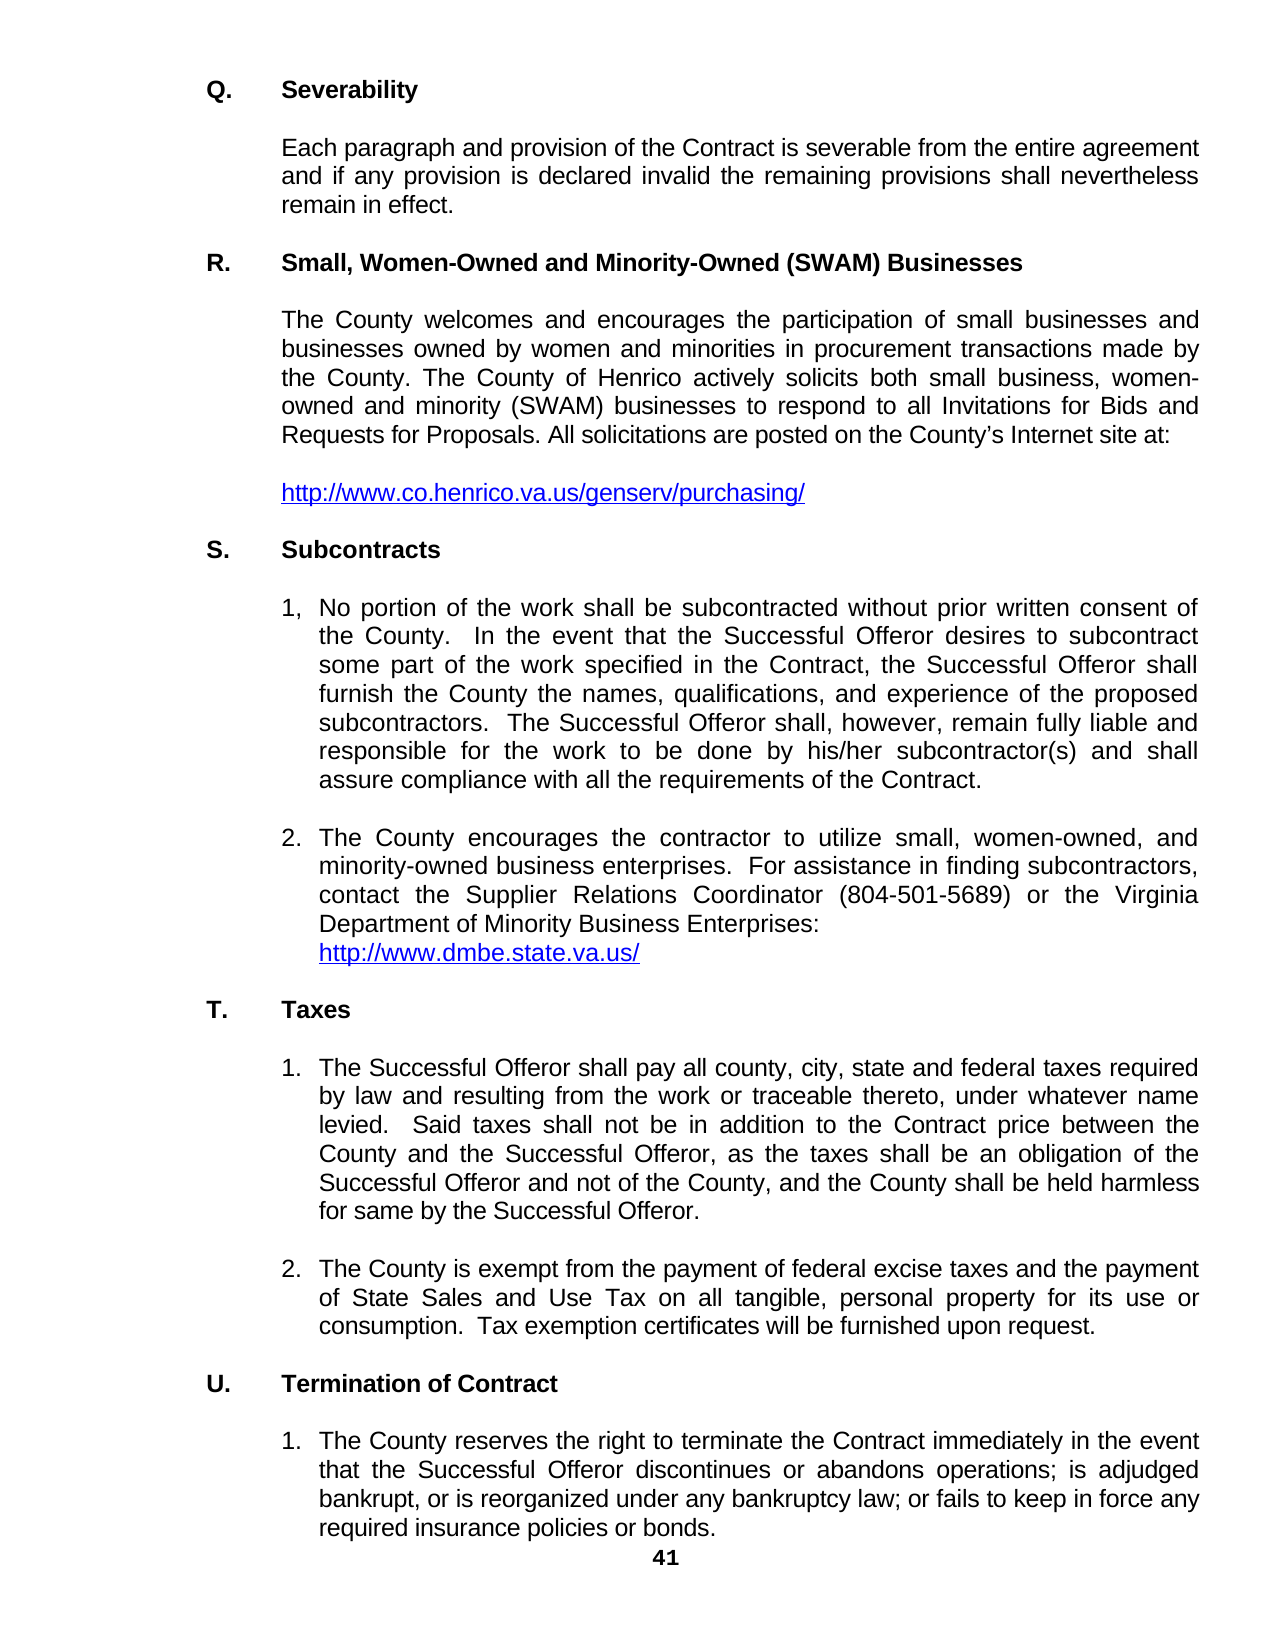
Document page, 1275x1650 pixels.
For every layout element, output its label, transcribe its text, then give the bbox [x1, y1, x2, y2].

text S. Subcontracts [206, 535, 1200, 564]
text 1. The County reserves the right to terminate the Contract immediately in the event that the Successful Offeror discontinues or abandons operations; is adjudged bankrupt, or is reorganized under any bankruptcy law; or fails to keep in force any required insurance policies or bonds. [281, 1426, 1200, 1541]
text Q. Severability [206, 75, 1200, 104]
text 2. The County is exempt from the payment of federal excise taxes and the payment of State Sales and Use Tax on all tangible, personal property for its use or consumption. Tax exemption certificates will be furnished upon request. [281, 1254, 1200, 1340]
text 1. The Successful Offeror shall pay all county, city, state and federal taxes required by law and resulting from the work or traceable thereto, under whatever name levied. Said taxes shall not be in addition to the Contract price between the County and the Successful Offeror, as the taxes shall be an obligation of the Successful Offeror and not of the County, and the County shall be held harmless for same by the Successful Offeror. [281, 1052, 1200, 1225]
text http://www.co.henrico.va.us/genserv/purchasing/ [281, 477, 1200, 506]
text http://www.dmbe.state.va.us/ [281, 937, 1200, 966]
text T. Taxes [206, 995, 1200, 1024]
text 2. The County encourages the contractor to utilize small, women-owned, and minority-owned business enterprises. For assistance in finding subcontractors, contact the Supplier Relations Coordinator (804-501-5689) or the Virginia Department of Minority Business Enterprises: [281, 822, 1200, 937]
text 1, No portion of the work shall be subcontracted without prior written consent of the County. In the event that the Successful Offeror desires to subcontract some part of the work specified in the Contract, the Successful Offeror shall furnish the County the names, qualifications, and experience of the proposed subcontractors. The Successful Offeror shall, however, remain fully liable and responsible for the work to be done by his/her subcontractor(s) and shall assure compliance with all the requirements of the Contract. [281, 592, 1200, 794]
text The County welcomes and encourages the participation of small businesses and businesses owned by women and minorities in procurement transactions made by the County. The County of Henrico actively solicits both small business, women-owned and minority (SWAM) businesses to respond to all Invitations for Bids and Requests for Proposals. All solicitations are posted on the County’s Internet site at: [281, 305, 1200, 449]
text U. Termination of Contract [206, 1369, 1200, 1397]
text R. Small, Women-Owned and Minority-Owned (SWAM) Businesses [131, 247, 1200, 276]
text Each paragraph and provision of the Contract is severable from the entire agreement and if any provision is declared invalid the remaining provisions shall nevertheless remain in effect. [281, 132, 1200, 219]
